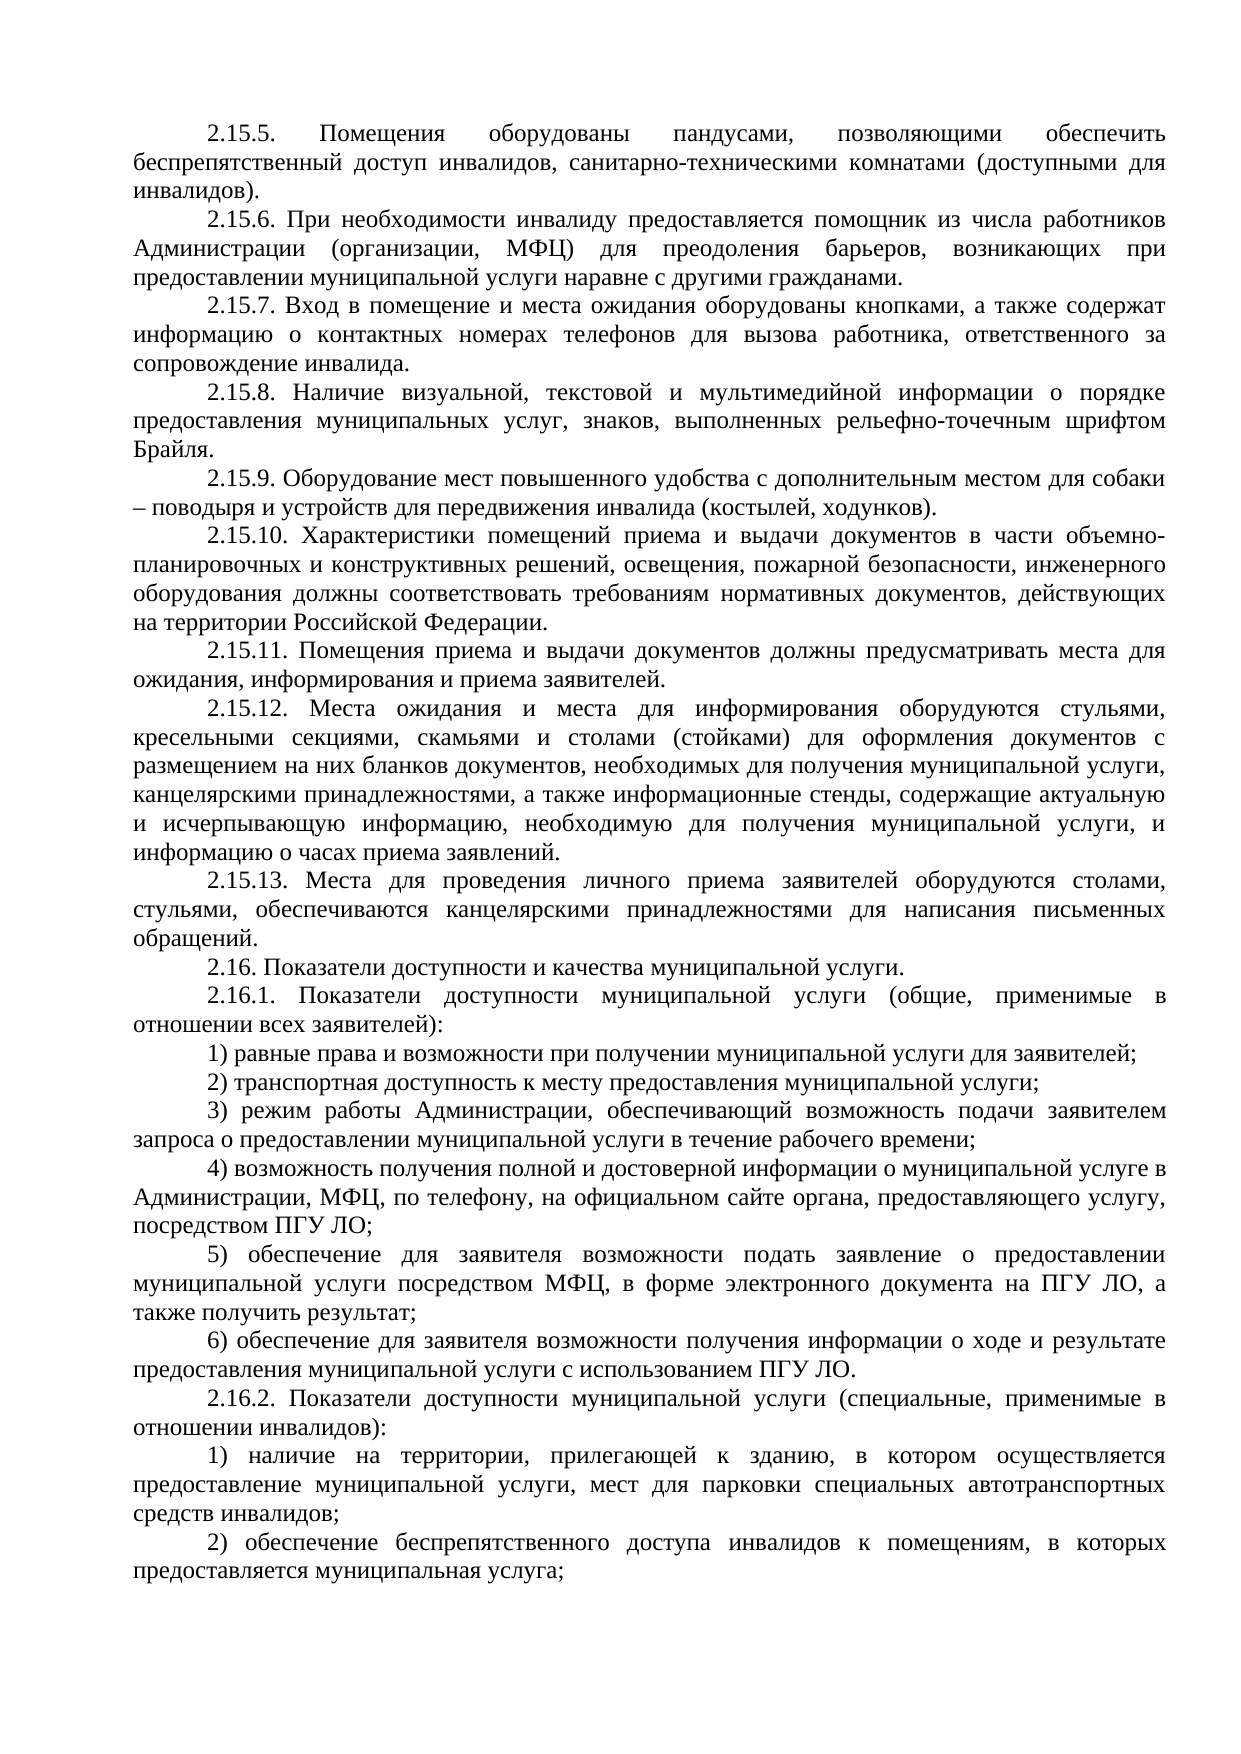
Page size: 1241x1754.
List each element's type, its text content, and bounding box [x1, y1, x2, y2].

text 2.15.12. Места ожидания и места для информирования оборудуются стульями, кресельными секциями, скамьями и столами (стойками) для оформления документов с размещением на них бланков документов, необходимых для получения муниципальной услуги, канцелярскими принадлежностями, а также информационные стенды, содержащие актуальную и исчерпывающую информацию, необходимую для получения муниципальной услуги, и информацию о часах приема заявлений. [133, 693, 1167, 866]
text 2.15.11. Помещения приема и выдачи документов должны предусматривать места для ожидания, информирования и приема заявителей. [133, 636, 1167, 693]
text 2) транспортная доступность к месту предоставления муниципальной услуги; [133, 1067, 1167, 1096]
text 1) равные права и возможности при получении муниципальной услуги для заявителей; [133, 1038, 1167, 1067]
text 2.15.9. Оборудование мест повышенного удобства с дополнительным местом для собаки – поводыря и устройств для передвижения инвалида (костылей, ходунков). [133, 463, 1167, 521]
text 2.15.6. При необходимости инвалиду предоставляется помощник из числа работников Администрации (организации, МФЦ) для преодоления барьеров, возникающих при предоставлении муниципальной услуги наравне с другими гражданами. [133, 204, 1167, 291]
text 4) возможность получения полной и достоверной информации о муниципальной услуге в Администрации, МФЦ, по телефону, на официальном сайте органа, предоставляющего услугу, посредством ПГУ ЛО; [133, 1153, 1167, 1239]
text 2.15.5. Помещения оборудованы пандусами, позволяющими обеспечить беспрепятственный доступ инвалидов, санитарно-техническими комнатами (доступными для инвалидов). [133, 118, 1167, 204]
text 2.15.10. Характеристики помещений приема и выдачи документов в части объемно-планировочных и конструктивных решений, освещения, пожарной безопасности, инженерного оборудования должны соответствовать требованиям нормативных документов, действующих на территории Российской Федерации. [133, 521, 1167, 636]
text 2.16.1. Показатели доступности муниципальной услуги (общие, применимые в отношении всех заявителей): [133, 981, 1167, 1038]
text 2) обеспечение беспрепятственного доступа инвалидов к помещениям, в которых предоставляется муниципальная услуга; [133, 1527, 1167, 1584]
text 5) обеспечение для заявителя возможности подать заявление о предоставлении муниципальной услуги посредством МФЦ, в форме электронного документа на ПГУ ЛО, а также получить результат; [133, 1239, 1167, 1326]
text 6) обеспечение для заявителя возможности получения информации о ходе и результате предоставления муниципальной услуги с использованием ПГУ ЛО. [133, 1326, 1167, 1383]
text 1) наличие на территории, прилегающей к зданию, в котором осуществляется предоставление муниципальной услуги, мест для парковки специальных автотранспортных средств инвалидов; [133, 1441, 1167, 1527]
text 2.15.7. Вход в помещение и места ожидания оборудованы кнопками, а также содержат информацию о контактных номерах телефонов для вызова работника, ответственного за сопровождение инвалида. [133, 291, 1167, 377]
text 2.15.8. Наличие визуальной, текстовой и мультимедийной информации о порядке предоставления муниципальных услуг, знаков, выполненных рельефно-точечным шрифтом Брайля. [133, 377, 1167, 463]
text 2.16. Показатели доступности и качества муниципальной услуги. [133, 952, 1167, 981]
text 2.15.13. Места для проведения личного приема заявителей оборудуются столами, стульями, обеспечиваются канцелярскими принадлежностями для написания письменных обращений. [133, 866, 1167, 952]
text 3) режим работы Администрации, обеспечивающий возможность подачи заявителем запроса о предоставлении муниципальной услуги в течение рабочего времени; [133, 1096, 1167, 1153]
text 2.16.2. Показатели доступности муниципальной услуги (специальные, применимые в отношении инвалидов): [133, 1383, 1167, 1441]
